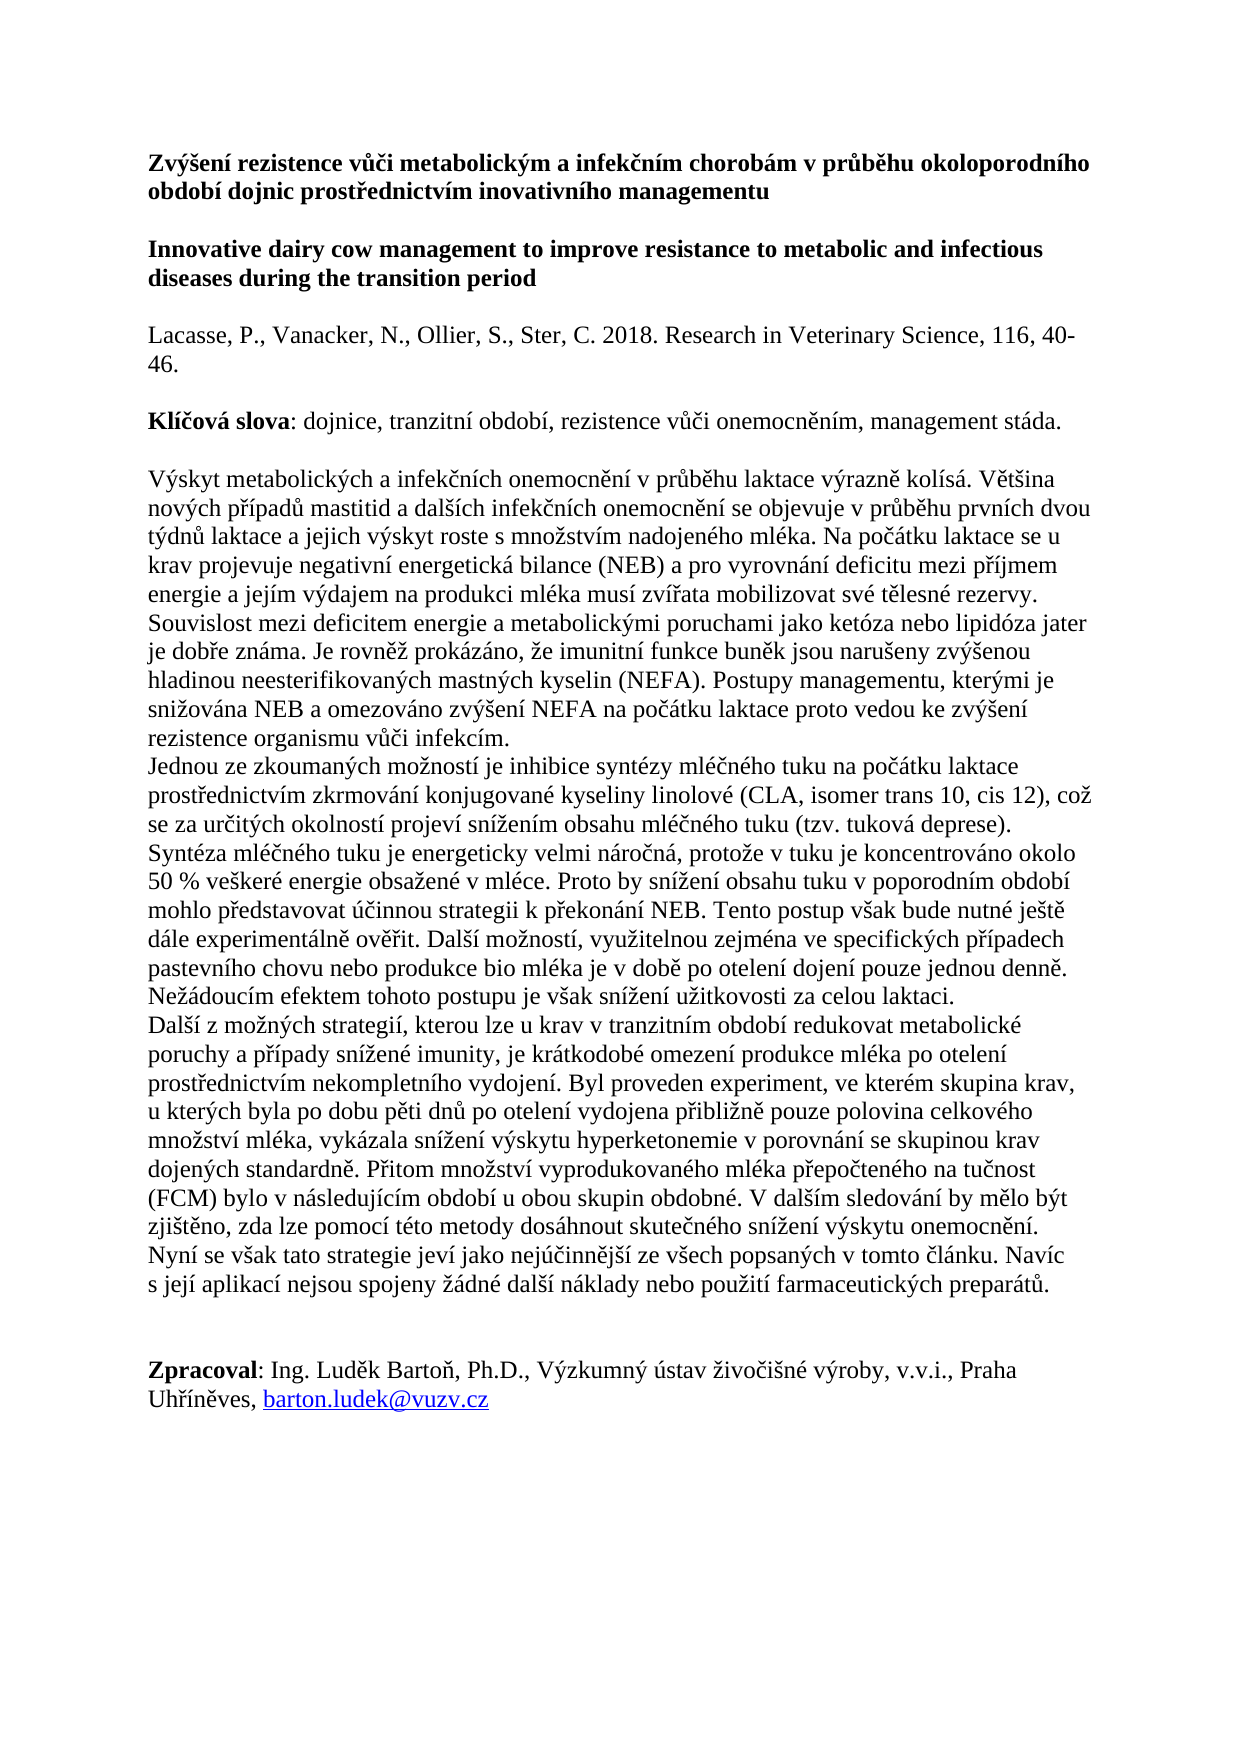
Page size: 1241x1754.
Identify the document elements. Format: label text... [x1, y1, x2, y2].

text Klíčová slova: dojnice, tranzitní období, rezistence vůči onemocněním, management stáda. [148, 406, 1093, 435]
text Další z možných strategií, kterou lze u krav v tranzitním období redukovat metabolické poruchy a případy snížené imunity, je krátkodobé omezení produkce mléka po otelení prostřednictvím nekompletního vydojení. Byl proveden experiment, ve kterém skupina krav, u kterých byla po dobu pěti dnů po otelení vydojena přibližně pouze polovina celkového množství mléka, vykázala snížení výskytu hyperketonemie v porovnání se skupinou krav dojených standardně. Přitom množství vyprodukovaného mléka přepočteného na tučnost (FCM) bylo v následujícím období u obou skupin obdobné. V dalším sledování by mělo být zjištěno, zda lze pomocí této metody dosáhnout skutečného snížení výskytu onemocnění. Nyní se však tato strategie jeví jako nejúčinnější ze všech popsaných v tomto článku. Navíc s její aplikací nejsou spojeny žádné další náklady nebo použití farmaceutických preparátů. [148, 1010, 1093, 1298]
text Innovative dairy cow management to improve resistance to metabolic and infectious diseases during the transition period [148, 234, 1093, 291]
text Výskyt metabolických a infekčních onemocnění v průběhu laktace výrazně kolísá. Většina nových případů mastitid a dalších infekčních onemocnění se objevuje v průběhu prvních dvou týdnů laktace a jejich výskyt roste s množstvím nadojeného mléka. Na počátku laktace se u krav projevuje negativní energetická bilance (NEB) a pro vyrovnání deficitu mezi příjmem energie a jejím výdajem na produkci mléka musí zvířata mobilizovat své tělesné rezervy. Souvislost mezi deficitem energie a metabolickými poruchami jako ketóza nebo lipidóza jater je dobře známa. Je rovněž prokázáno, že imunitní funkce buněk jsou narušeny zvýšenou hladinou neesterifikovaných mastných kyselin (NEFA). Postupy managementu, kterými je snižována NEB a omezováno zvýšení NEFA na počátku laktace proto vedou ke zvýšení rezistence organismu vůči infekcím. [148, 464, 1093, 751]
text Lacasse, P., Vanacker, N., Ollier, S., Ster, C. 2018. Research in Veterinary Science, 116, 40-46. [148, 320, 1093, 378]
text Jednou ze zkoumaných možností je inhibice syntézy mléčného tuku na počátku laktace prostřednictvím zkrmování konjugované kyseliny linolové (CLA, isomer trans 10, cis 12), což se za určitých okolností projeví snížením obsahu mléčného tuku (tzv. tuková deprese). Syntéza mléčného tuku je energeticky velmi náročná, protože v tuku je koncentrováno okolo 50 % veškeré energie obsažené v mléce. Proto by snížení obsahu tuku v poporodním období mohlo představovat účinnou strategii k překonání NEB. Tento postup však bude nutné ještě dále experimentálně ověřit. Další možností, využitelnou zejména ve specifických případech pastevního chovu nebo produkce bio mléka je v době po otelení dojení pouze jednou denně. Nežádoucím efektem tohoto postupu je však snížení užitkovosti za celou laktaci. [148, 751, 1093, 1010]
text Zvýšení rezistence vůči metabolickým a infekčním chorobám v průběhu okoloporodního období dojnic prostřednictvím inovativního managementu [148, 148, 1093, 205]
text Zpracoval: Ing. Luděk Bartoň, Ph.D., Výzkumný ústav živočišné výroby, v.v.i., Praha Uhříněves, barton.ludek@vuzv.cz [488, 1355, 1093, 1413]
